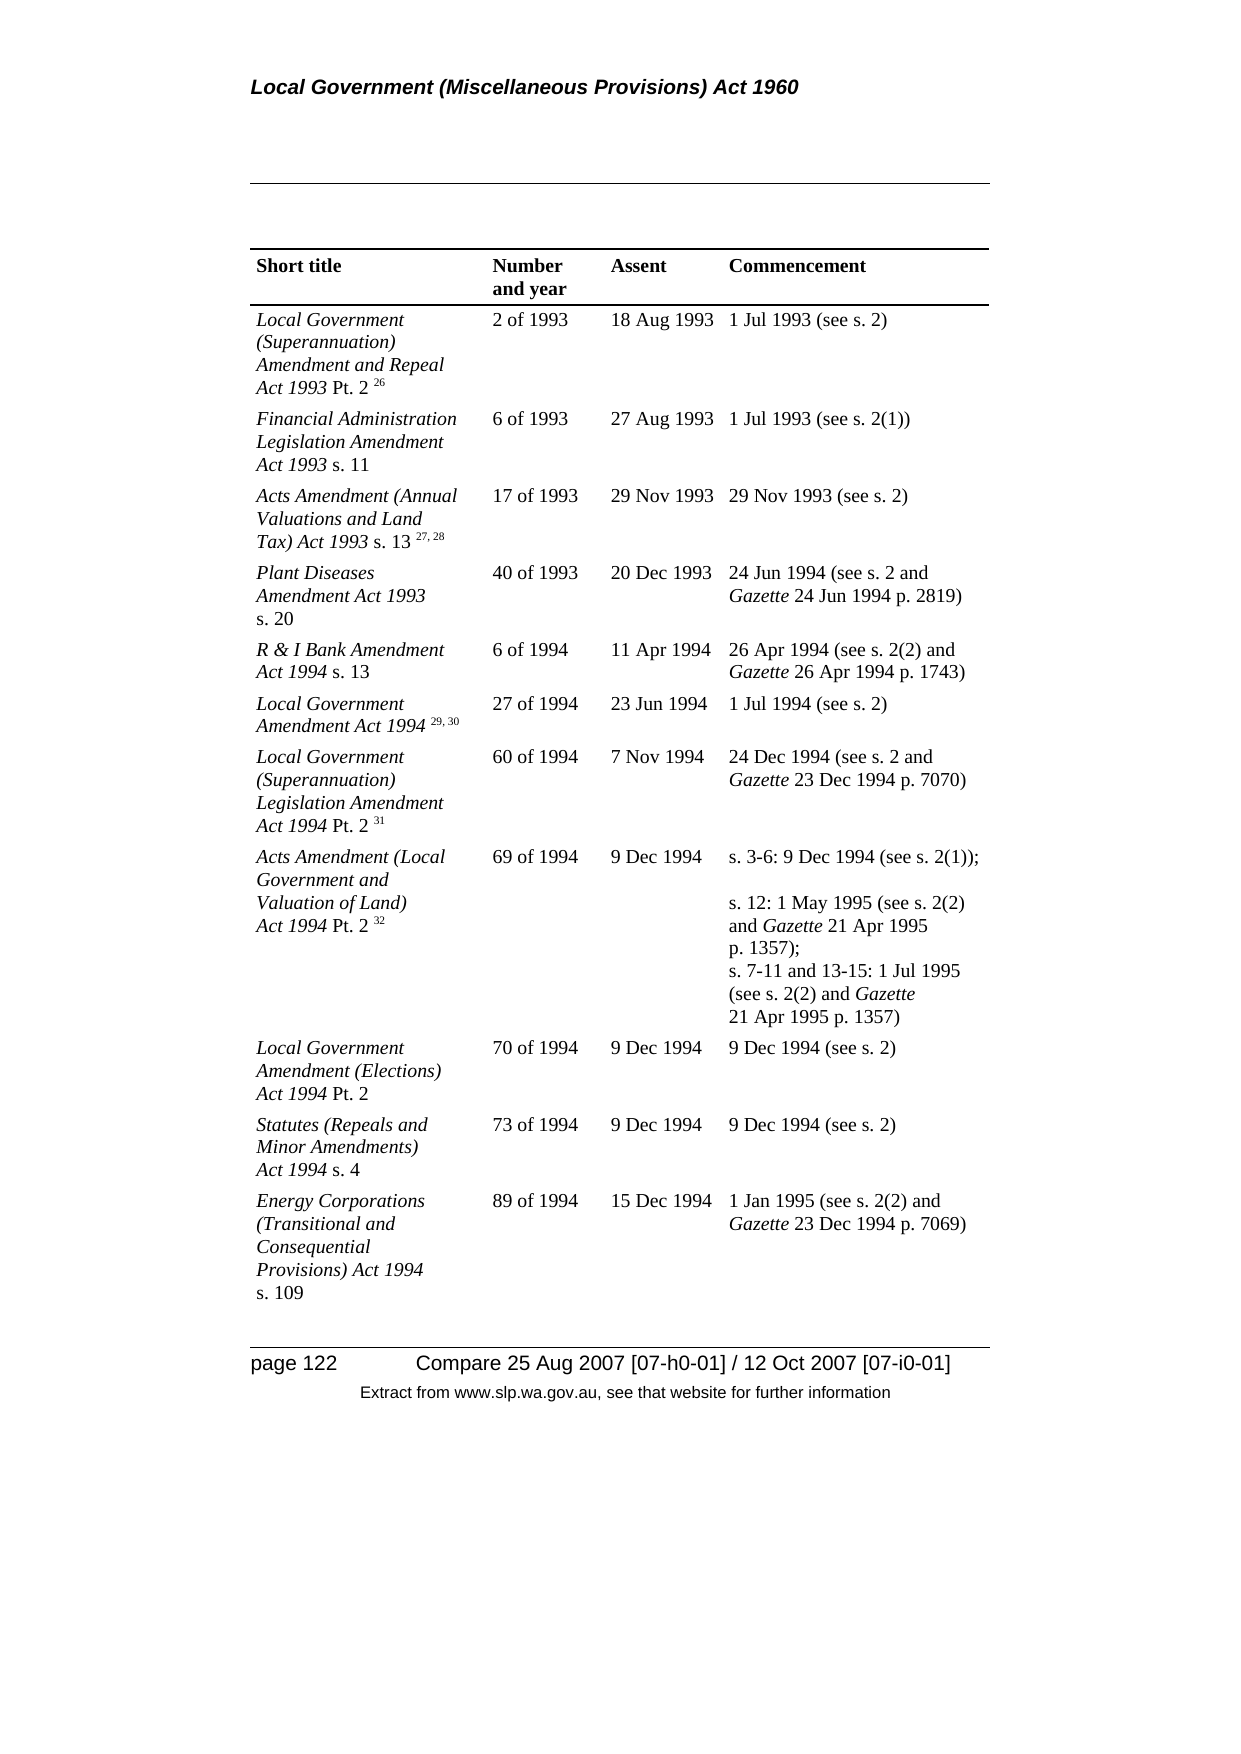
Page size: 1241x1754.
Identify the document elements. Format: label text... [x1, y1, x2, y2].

table_cell 29 Nov 1993 [605, 480, 723, 557]
table_cell 9 Dec 1994 [605, 1032, 723, 1108]
table_cell 69 of 1994 [487, 841, 605, 1032]
table_cell 6 of 1994 [487, 634, 605, 687]
table_cell 29 Nov 1993 (see s. 2) [723, 480, 989, 557]
table_cell 27 Aug 1993 [605, 403, 723, 480]
table_cell 15 Dec 1994 [605, 1185, 723, 1308]
table_cell s. 3-6: 9 Dec 1994 (see s. 2(1)); s. 12: 1 May 1995 (see s. 2(2) and Gazette 21 Apr 1995 p. 1357); s. 7-11 and 13-15: 1 Jul 1995 (see s. 2(2) and Gazette 21 Apr 1995 p. 1357) [723, 841, 989, 1032]
table_cell 7 Nov 1994 [605, 741, 723, 841]
table_cell Local Government (Superannuation) Legislation Amendment Act 1994 Pt. 2 31 [250, 741, 487, 841]
table_cell 1 Jul 1993 (see s. 2(1)) [723, 403, 989, 480]
table_cell 2 of 1993 [487, 306, 605, 403]
table_cell 70 of 1994 [487, 1032, 605, 1108]
table_header Commencement [723, 250, 989, 303]
table_cell 9 Dec 1994 (see s. 2) [723, 1032, 989, 1108]
table_cell 9 Dec 1994 (see s. 2) [723, 1109, 989, 1185]
table_cell Local Government Amendment (Elections) Act 1994 Pt. 2 [250, 1032, 487, 1108]
table_cell 11 Apr 1994 [605, 634, 723, 687]
table_cell 1 Jul 1994 (see s. 2) [723, 688, 989, 741]
table_cell Local Government (Superannuation) Amendment and Repeal Act 1993 Pt. 2 26 [250, 306, 487, 403]
table_cell Plant Diseases Amendment Act 1993 s. 20 [250, 557, 487, 633]
table_cell 17 of 1993 [487, 480, 605, 557]
table_cell 9 Dec 1994 [605, 1109, 723, 1185]
table_cell 26 Apr 1994 (see s. 2(2) and Gazette 26 Apr 1994 p. 1743) [723, 634, 989, 687]
table_cell 40 of 1993 [487, 557, 605, 633]
table_header Assent [605, 250, 723, 303]
table_cell 60 of 1994 [487, 741, 605, 841]
table_cell 1 Jul 1993 (see s. 2) [723, 306, 989, 403]
table_header Number and year [487, 250, 605, 303]
table_cell 9 Dec 1994 [605, 841, 723, 1032]
table_cell 6 of 1993 [487, 403, 605, 480]
table_cell Acts Amendment (Local Government and Valuation of Land) Act 1994 Pt. 2 32 [250, 841, 487, 1032]
table_cell Acts Amendment (Annual Valuations and Land Tax) Act 1993 s. 13 27, 28 [250, 480, 487, 557]
table_cell 89 of 1994 [487, 1185, 605, 1308]
table_cell 20 Dec 1993 [605, 557, 723, 633]
table_cell Statutes (Repeals and Minor Amendments) Act 1994 s. 4 [250, 1109, 487, 1185]
table_cell R & I Bank Amendment Act 1994 s. 13 [250, 634, 487, 687]
table_cell 24 Jun 1994 (see s. 2 and Gazette 24 Jun 1994 p. 2819) [723, 557, 989, 633]
table_cell Local Government Amendment Act 1994 29, 30 [250, 688, 487, 741]
table_cell 27 of 1994 [487, 688, 605, 741]
table_header Short title [250, 250, 487, 303]
table_cell Financial Administration Legislation Amendment Act 1993 s. 11 [250, 403, 487, 480]
table_cell 23 Jun 1994 [605, 688, 723, 741]
table_cell Energy Corporations (Transitional and Consequential Provisions) Act 1994 s. 109 [250, 1185, 487, 1308]
table_cell 73 of 1994 [487, 1109, 605, 1185]
table_cell 18 Aug 1993 [605, 306, 723, 403]
table_cell 24 Dec 1994 (see s. 2 and Gazette 23 Dec 1994 p. 7070) [723, 741, 989, 841]
table_cell 1 Jan 1995 (see s. 2(2) and Gazette 23 Dec 1994 p. 7069) [723, 1185, 989, 1308]
